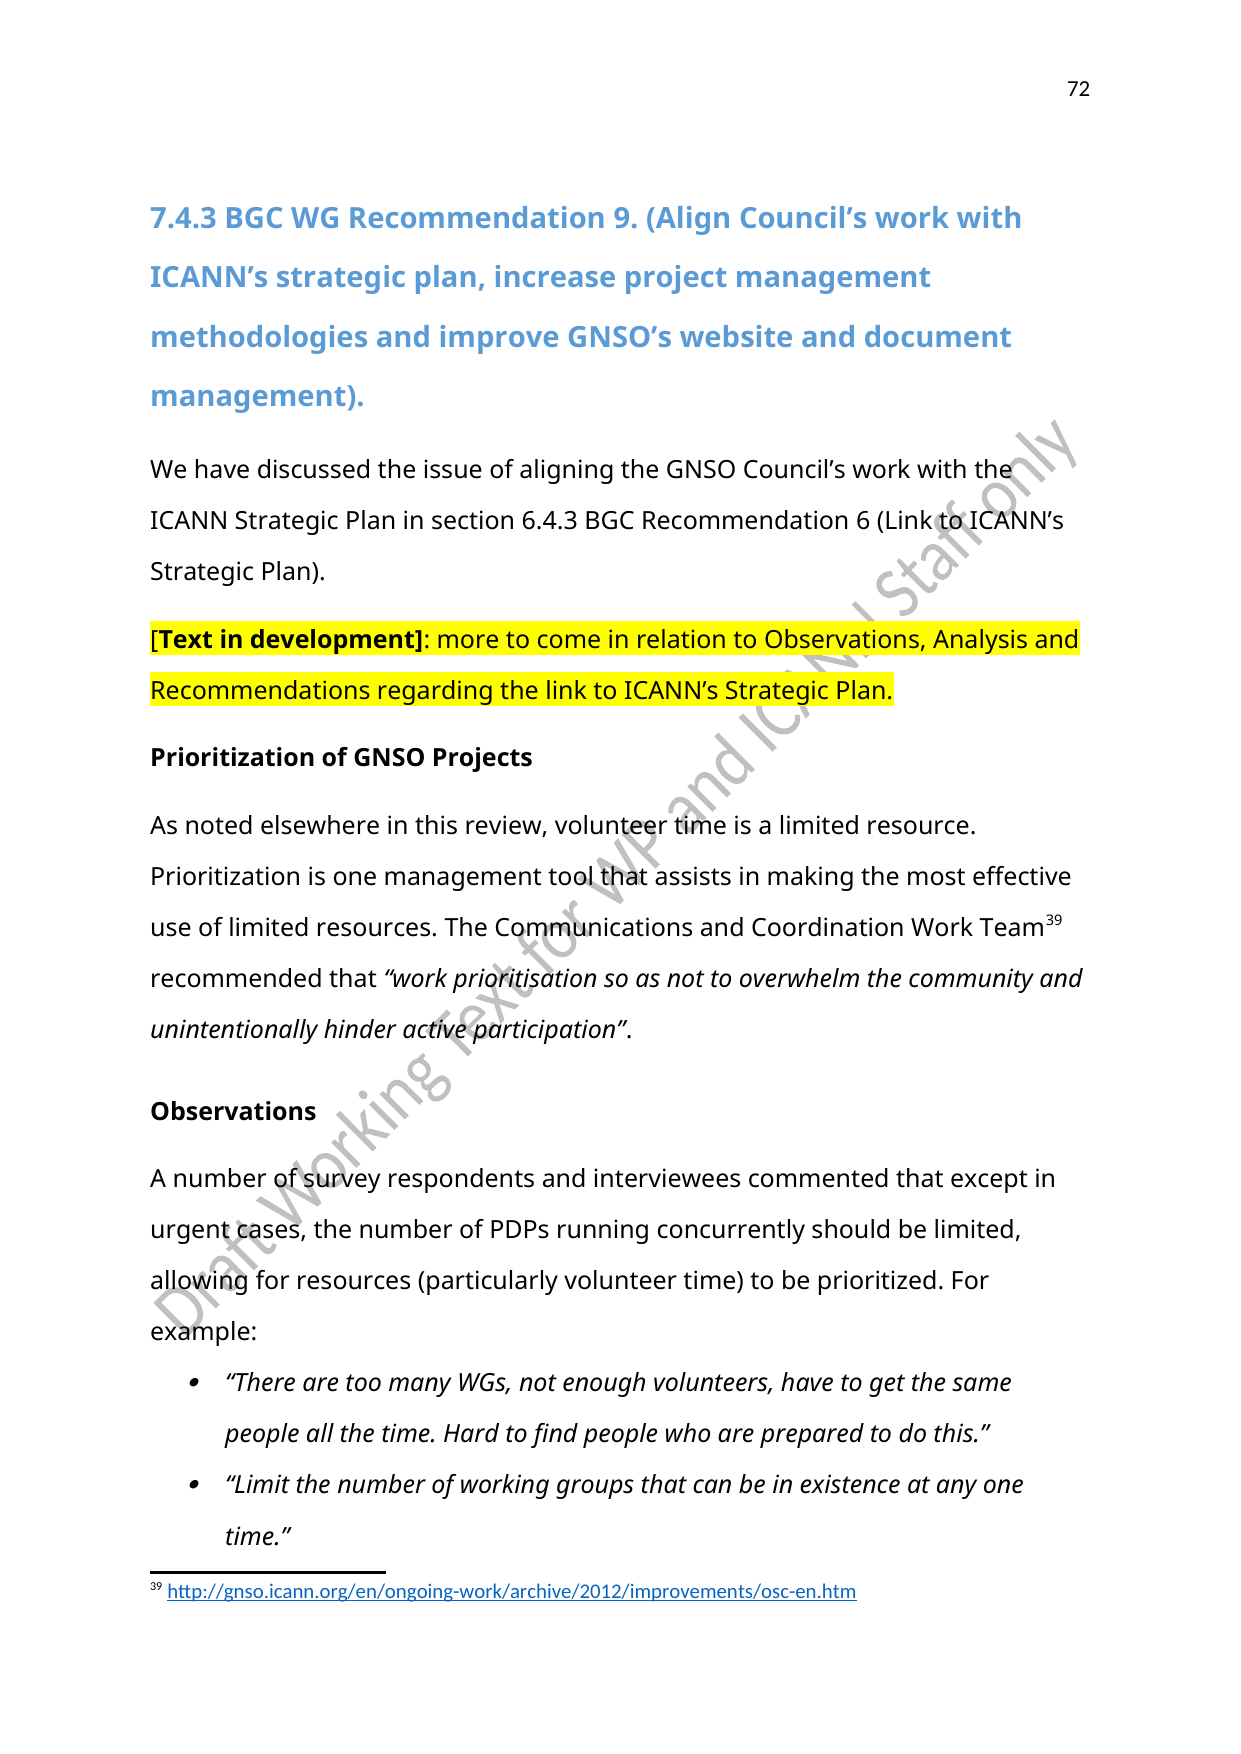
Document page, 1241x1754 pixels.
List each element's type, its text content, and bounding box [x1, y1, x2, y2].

text [Text in development]: more to come in relation to Observations, Analysis and Recommendations regarding the link to ICANN’s Strategic Plan. [150, 621, 1090, 706]
list “There are too many WGs, not enough volunteers, have to get the same people all the time. Hard to find people who are prepared to do this.” [187, 1365, 1090, 1450]
text Prioritization of GNSO Projects [150, 740, 1090, 774]
text A number of survey respondents and interviewees commented that except in urgent cases, the number of PDPs running concurrently should be limited, allowing for resources (particularly volunteer time) to be prioritized. For example: [150, 1161, 1090, 1348]
text We have discussed the issue of aligning the GNSO Council’s work with the ICANN Strategic Plan in section 6.4.3 BGC Recommendation 6 (Link to ICANN’s Strategic Plan). [150, 451, 1090, 588]
text As noted elsewhere in this review, volunteer time is a limited resource. Prioritization is one management tool that assists in making the most effective use of limited resources. The Communications and Coordination Work Team recommended that “work prioritisation so as not to overwhelm the community and unintentionally hinder active participation”. [150, 808, 1090, 1046]
subtitle 7.4.3 BGC WG Recommendation 9. (Align Council’s work with ICANN’s strategic plan, increase project management methodologies and improve GNSO’s website and document management). [150, 197, 1090, 415]
list “Limit the number of working groups that can be in existence at any one time.” [187, 1467, 1090, 1552]
text Observations [150, 1093, 1090, 1127]
